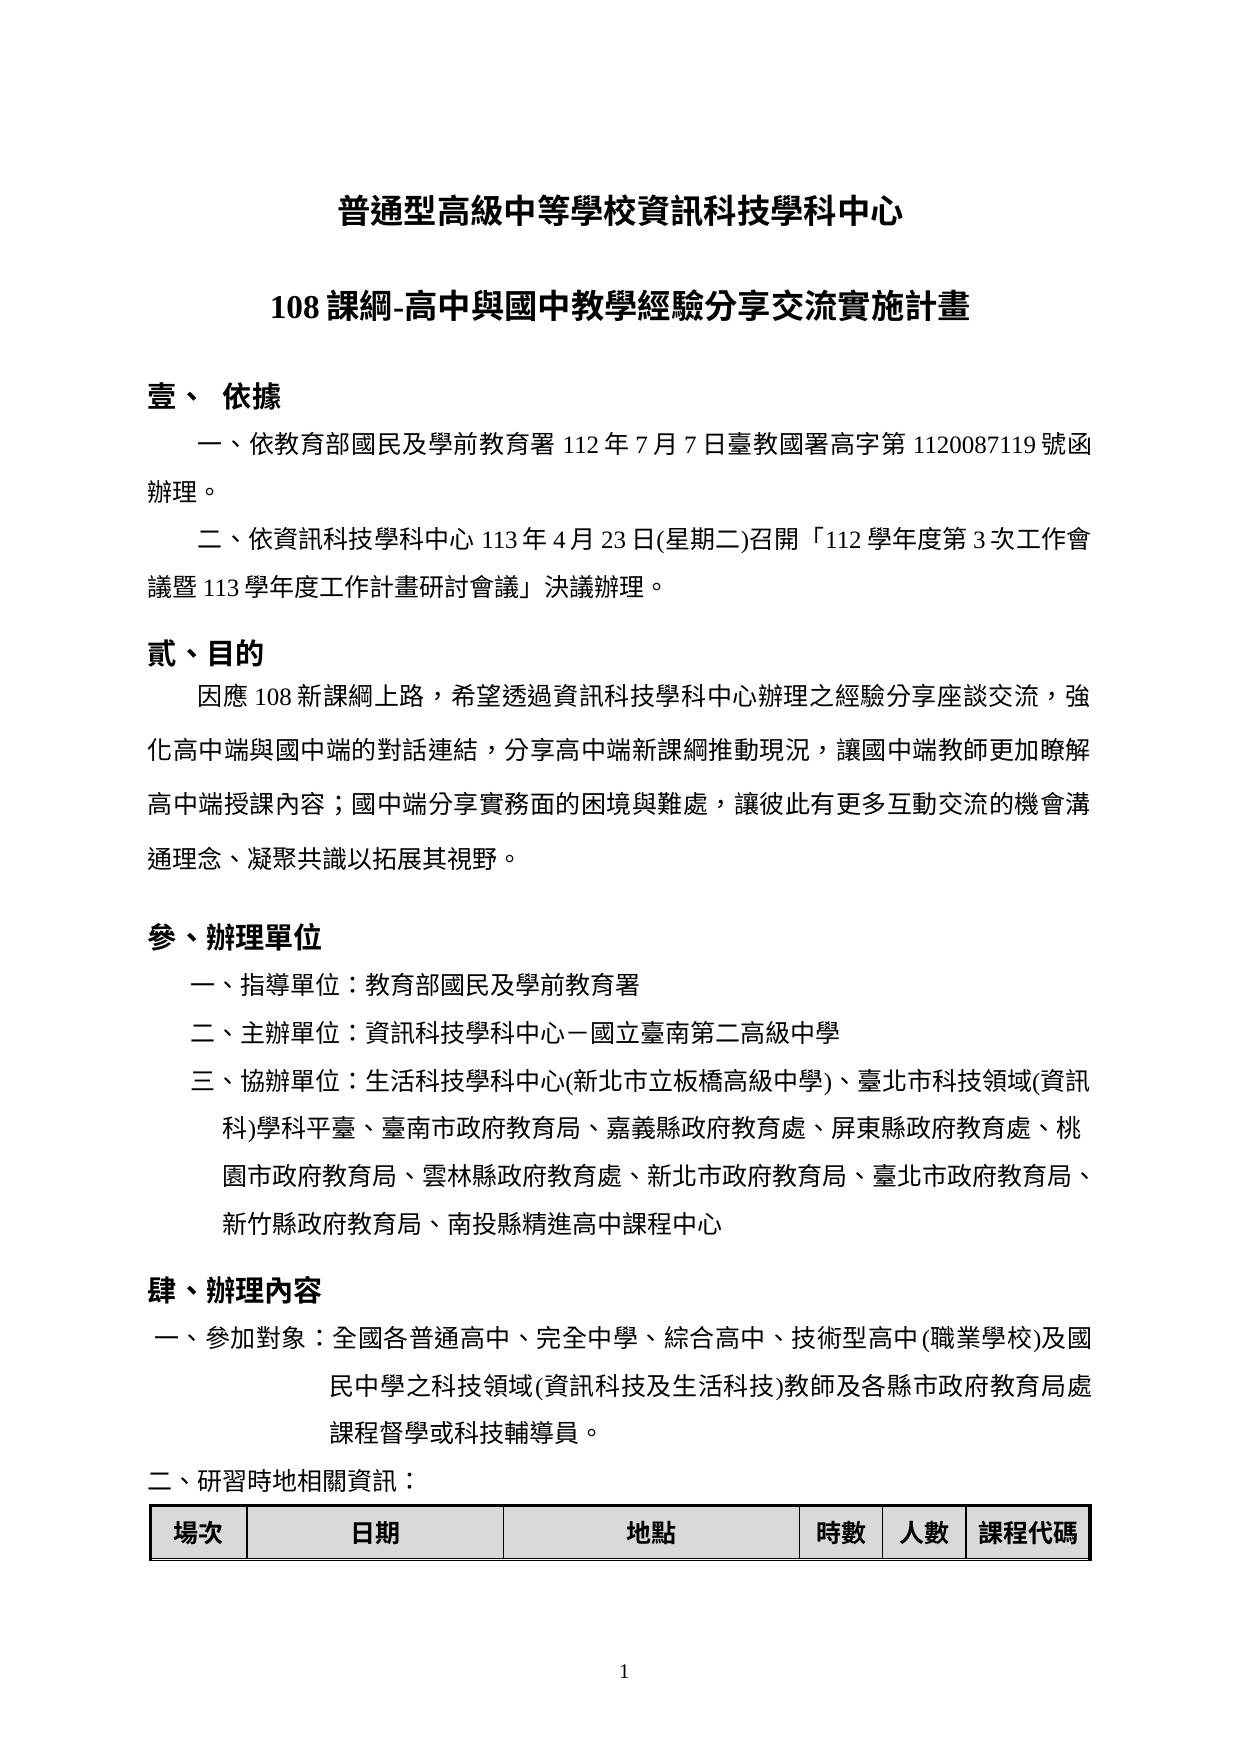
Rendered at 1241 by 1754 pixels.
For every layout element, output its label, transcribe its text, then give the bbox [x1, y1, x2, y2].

text 108課綱-高中與國中教學經驗分享交流實施計畫 [148, 257, 1092, 352]
table_header 日期 [248, 1507, 503, 1558]
text 普通型高級中等學校資訊科技學科中心 [148, 161, 1092, 257]
text 一、指導單位：教育部國民及學前教育署 [190, 960, 1092, 1008]
text 一、依教育部國民及學前教育署112年7月7日臺教國署高字第1120087119號函辦理。 [148, 419, 1092, 514]
table_header 時數 [800, 1507, 882, 1558]
text 參、辦理單位 [148, 912, 1092, 960]
table_header 地點 [504, 1507, 799, 1558]
text 二、依資訊科技學科中心113年4月23日(星期二)召開「112學年度第3次工作會議暨113學年度工作計畫研討會議」決議辦理。 [148, 514, 1092, 609]
text 二、研習時地相關資訊： [148, 1456, 1092, 1503]
list 依據 [148, 371, 1092, 419]
text 二、主辦單位：資訊科技學科中心－國立臺南第二高級中學 [190, 1008, 1092, 1055]
text 貳、目的 [148, 628, 1092, 676]
text 一、參加對象：全國各普通高中、完全中學、綜合高中、技術型高中(職業學校)及國民中學之科技領域(資訊科技及生活科技)教師及各縣市政府教育局處課程督學或科技輔導員。 [154, 1313, 1092, 1456]
text 肆、辦理內容 [148, 1265, 1092, 1313]
table_header 課程代碼 [967, 1507, 1088, 1558]
table_header 人數 [883, 1507, 965, 1558]
text 因應108新課綱上路，希望透過資訊科技學科中心辦理之經驗分享座談交流，強化高中端與國中端的對話連結，分享高中端新課綱推動現況，讓國中端教師更加瞭解高中端授課內容；國中端分享實務面的困境與難處，讓彼此有更多互動交流的機會溝通理念、凝聚共識以拓展其視野。 [148, 676, 1092, 875]
table_header 場次 [152, 1507, 246, 1558]
text 三、協辦單位：生活科技學科中心(新北市立板橋高級中學)、臺北市科技領域(資訊科)學科平臺、臺南市政府教育局、嘉義縣政府教育處、屏東縣政府教育處、桃園市政府教育局、雲林縣政府教育處、新北市政府教育局、臺北市政府教育局、新竹縣政府教育局、南投縣精進高中課程中心 [190, 1055, 1092, 1246]
